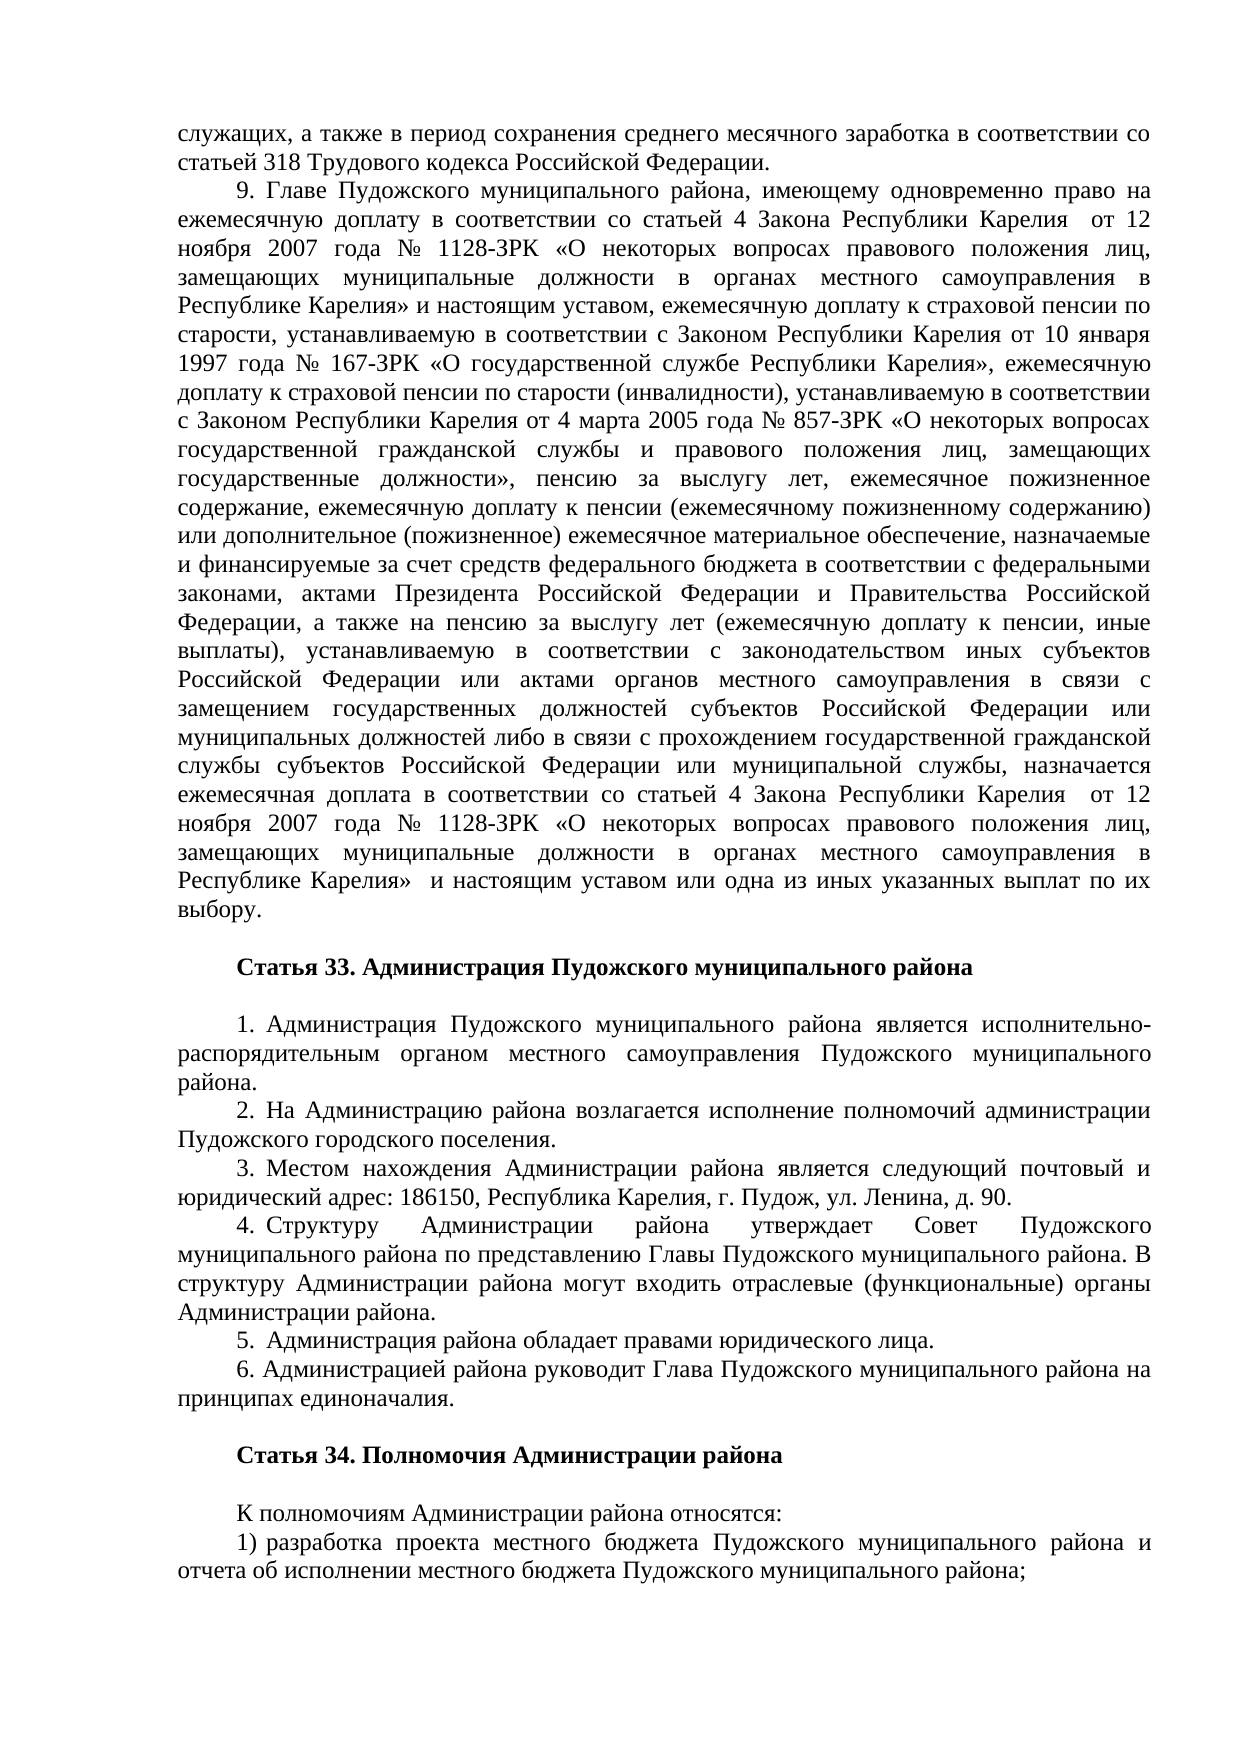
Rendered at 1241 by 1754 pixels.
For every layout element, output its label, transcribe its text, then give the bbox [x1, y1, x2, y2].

text К полномочиям Администрации района относятся: [177, 1498, 1152, 1527]
text 5. Администрация района обладает правами юридического лица. [177, 1326, 1152, 1354]
text 9. Главе Пудожского муниципального района, имеющему одновременно право на ежемесячную доплату в соответствии со статьей 4 Закона Республики Карелия от 12 ноября 2007 года № 1128-ЗРК «О некоторых вопросах правового положения лиц, замещающих муниципальные должности в органах местного самоуправления в Республике Карелия» и настоящим уставом, ежемесячную доплату к страховой пенсии по старости, устанавливаемую в соответствии с Законом Республики Карелия от 10 января 1997 года № 167-ЗРК «О государственной службе Республики Карелия», ежемесячную доплату к страховой пенсии по старости (инвалидности), устанавливаемую в соответствии с Законом Республики Карелия от 4 марта 2005 года № 857-ЗРК «О некоторых вопросах государственной гражданской службы и правового положения лиц, замещающих государственные должности», пенсию за выслугу лет, ежемесячное пожизненное содержание, ежемесячную доплату к пенсии (ежемесячному пожизненному содержанию) или дополнительное (пожизненное) ежемесячное материальное обеспечение, назначаемые и финансируемые за счет средств федерального бюджета в соответствии с федеральными законами, актами Президента Российской Федерации и Правительства Российской Федерации, а также на пенсию за выслугу лет (ежемесячную доплату к пенсии, иные выплаты), устанавливаемую в соответствии с законодательством иных субъектов Российской Федерации или актами органов местного самоуправления в связи с замещением государственных должностей субъектов Российской Федерации или муниципальных должностей либо в связи с прохождением государственной гражданской службы субъектов Российской Федерации или муниципальной службы, назначается ежемесячная доплата в соответствии со статьей 4 Закона Республики Карелия от 12 ноября 2007 года № 1128-ЗРК «О некоторых вопросах правового положения лиц, замещающих муниципальные должности в органах местного самоуправления в Республике Карелия» и настоящим уставом или одна из иных указанных выплат по их выбору. [177, 176, 1152, 923]
text 6. Администрацией района руководит Глава Пудожского муниципального района на принципах единоначалия. [177, 1354, 1152, 1412]
text 4. Структуру Администрации района утверждает Совет Пудожского муниципального района по представлению Главы Пудожского муниципального района. В структуру Администрации района могут входить отраслевые (функциональные) органы Администрации района. [177, 1211, 1152, 1326]
text Статья 33. Администрация Пудожского муниципального района [177, 952, 1152, 981]
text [177, 118, 1152, 176]
list Администрация Пудожского муниципального района является исполнительно-распорядительным органом местного самоуправления Пудожского муниципального района. [177, 1009, 1152, 1096]
list На Администрацию района возлагается исполнение полномочий администрации Пудожского городского поселения. [177, 1096, 1152, 1153]
text Статья 34. Полномочия Администрации района [177, 1441, 1152, 1469]
list Местом нахождения Администрации района является следующий почтовый и юридический адрес: 186150, Республика Карелия, г. Пудож, ул. Ленина, д. 90. [177, 1153, 1152, 1211]
text 1) разработка проекта местного бюджета Пудожского муниципального района и отчета об исполнении местного бюджета Пудожского муниципального района; [177, 1527, 1152, 1584]
